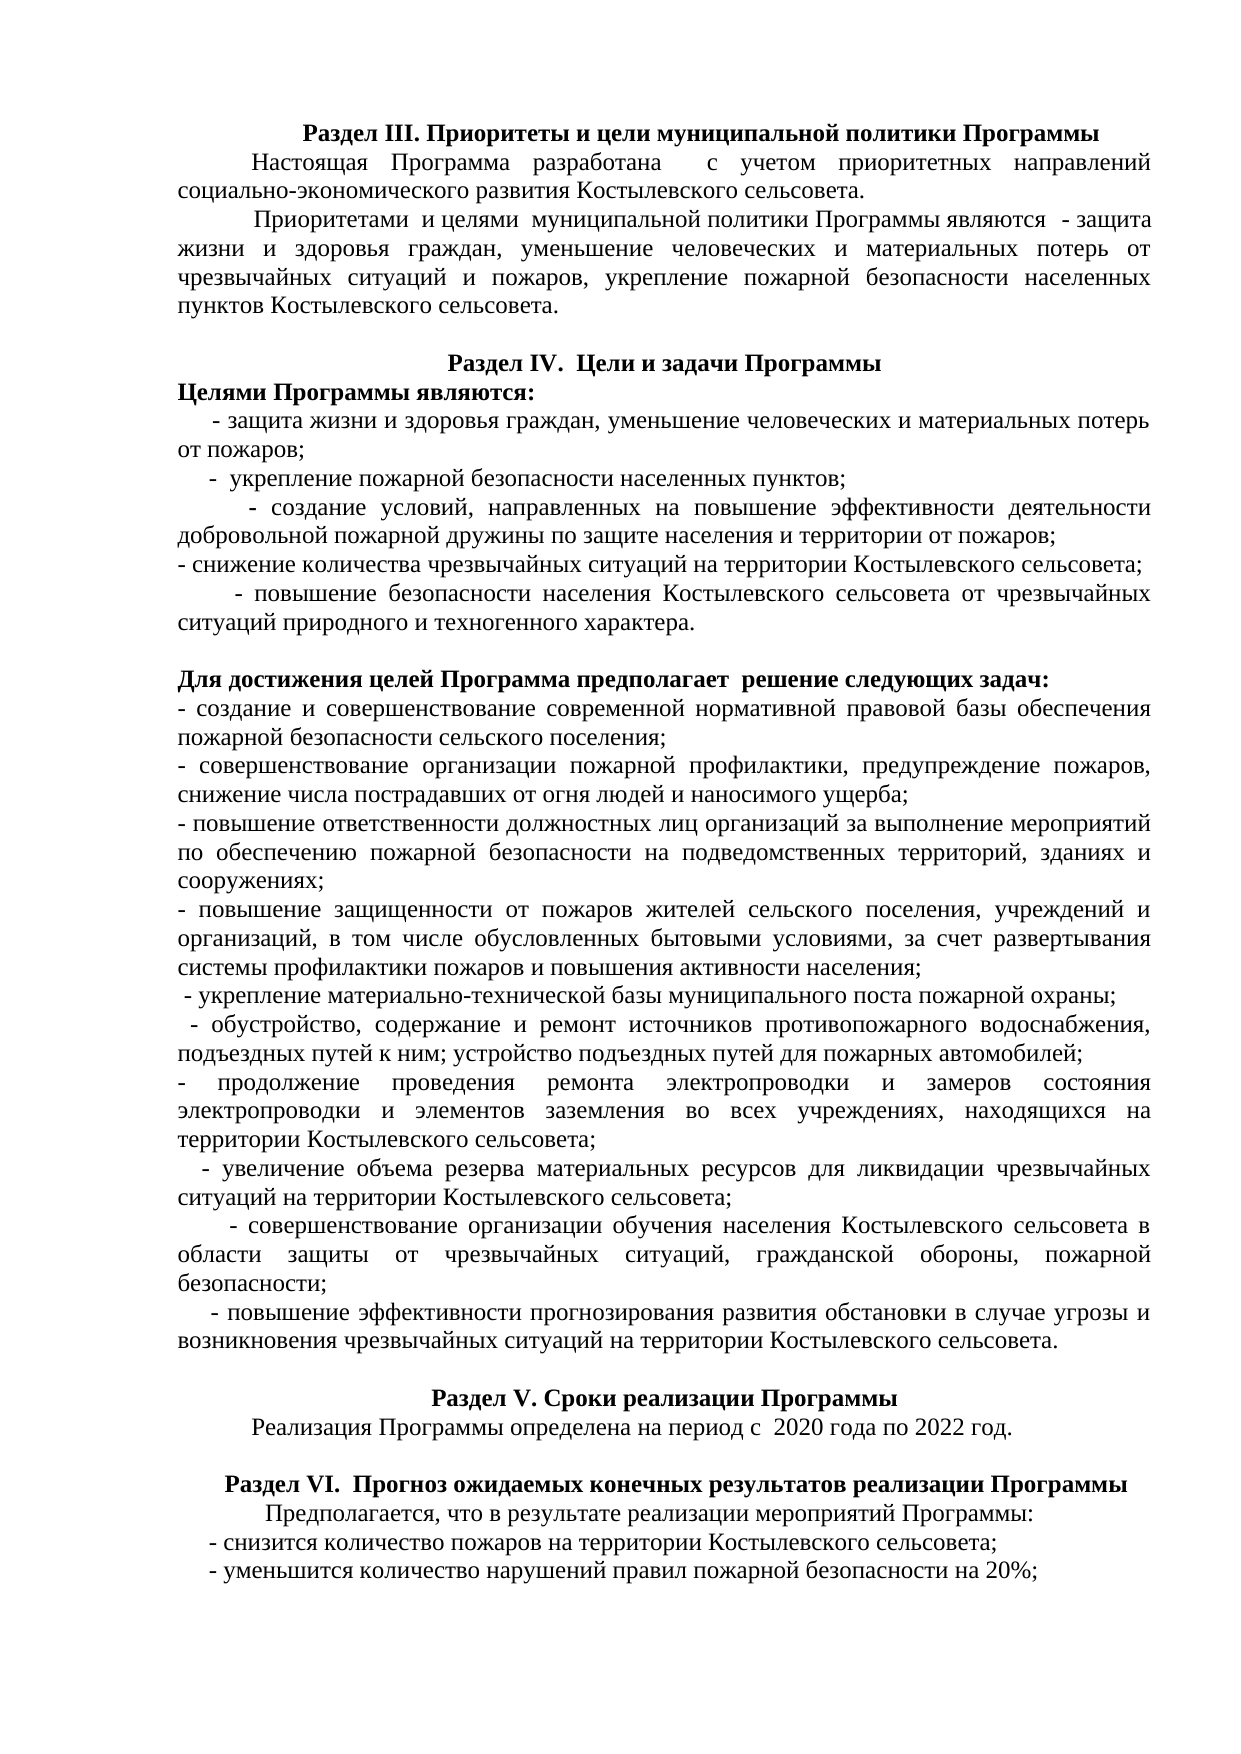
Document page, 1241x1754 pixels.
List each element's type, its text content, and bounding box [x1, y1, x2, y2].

text - продолжение проведения ремонта электропроводки и замеров состояния электропроводки и элементов заземления во всех учреждениях, находящихся на территории Костылевского сельсовета; [177, 1067, 1152, 1153]
text Настоящая Программа разработана с учетом приоритетных направлений социально-экономического развития Костылевского сельсовета. [177, 147, 1152, 204]
text Раздел IV. Цели и задачи Программы [177, 348, 1152, 377]
text - повышение безопасности населения Костылевского сельсовета от чрезвычайных ситуаций природного и техногенного характера. [177, 578, 1152, 636]
text - увеличение объема резерва материальных ресурсов для ликвидации чрезвычайных ситуаций на территории Костылевского сельсовета; [177, 1153, 1152, 1211]
text Раздел VI. Прогноз ожидаемых конечных результатов реализации Программы [177, 1469, 1152, 1498]
text - создание условий, направленных на повышение эффективности деятельности добровольной пожарной дружины по защите населения и территории от пожаров; [177, 492, 1152, 549]
text - уменьшится количество нарушений правил пожарной безопасности на 20%; [177, 1556, 1152, 1584]
text Предполагается, что в результате реализации мероприятий Программы: [177, 1498, 1152, 1527]
text - укрепление материально-технической базы муниципального поста пожарной охраны; [177, 981, 1152, 1009]
text Для достижения целей Программа предполагает решение следующих задач: [177, 664, 1152, 693]
text - повышение ответственности должностных лиц организаций за выполнение мероприятий по обеспечению пожарной безопасности на подведомственных территорий, зданиях и сооружениях; [177, 808, 1152, 894]
text - укрепление пожарной безопасности населенных пунктов; [177, 463, 1152, 492]
text - создание и совершенствование современной нормативной правовой базы обеспечения пожарной безопасности сельского поселения; [177, 693, 1152, 751]
text Реализация Программы определена на период с 2020 года по 2022 год. [177, 1412, 1152, 1441]
text Раздел III. Приоритеты и цели муниципальной политики Программы [177, 118, 1152, 147]
text - обустройство, содержание и ремонт источников противопожарного водоснабжения, подъездных путей к ним; устройство подъездных путей для пожарных автомобилей; [177, 1009, 1152, 1067]
text Приоритетами и целями муниципальной политики Программы являются - защита жизни и здоровья граждан, уменьшение человеческих и материальных потерь от чрезвычайных ситуаций и пожаров, укрепление пожарной безопасности населенных пунктов Костылевского сельсовета. [177, 204, 1152, 319]
text - повышение эффективности прогнозирования развития обстановки в случае угрозы и возникновения чрезвычайных ситуаций на территории Костылевского сельсовета. [177, 1297, 1152, 1354]
text - защита жизни и здоровья граждан, уменьшение человеческих и материальных потерь от пожаров; [177, 406, 1152, 463]
text - снизится количество пожаров на территории Костылевского сельсовета; [177, 1527, 1152, 1556]
text Раздел V. Сроки реализации Программы [177, 1383, 1152, 1412]
text - совершенствование организации обучения населения Костылевского сельсовета в области защиты от чрезвычайных ситуаций, гражданской обороны, пожарной безопасности; [177, 1211, 1152, 1297]
text Целями Программы являются: [177, 377, 1152, 406]
text - совершенствование организации пожарной профилактики, предупреждение пожаров, снижение числа пострадавших от огня людей и наносимого ущерба; [177, 751, 1152, 808]
text - снижение количества чрезвычайных ситуаций на территории Костылевского сельсовета; [177, 549, 1152, 578]
text - повышение защищенности от пожаров жителей сельского поселения, учреждений и организаций, в том числе обусловленных бытовыми условиями, за счет развертывания системы профилактики пожаров и повышения активности населения; [177, 894, 1152, 981]
